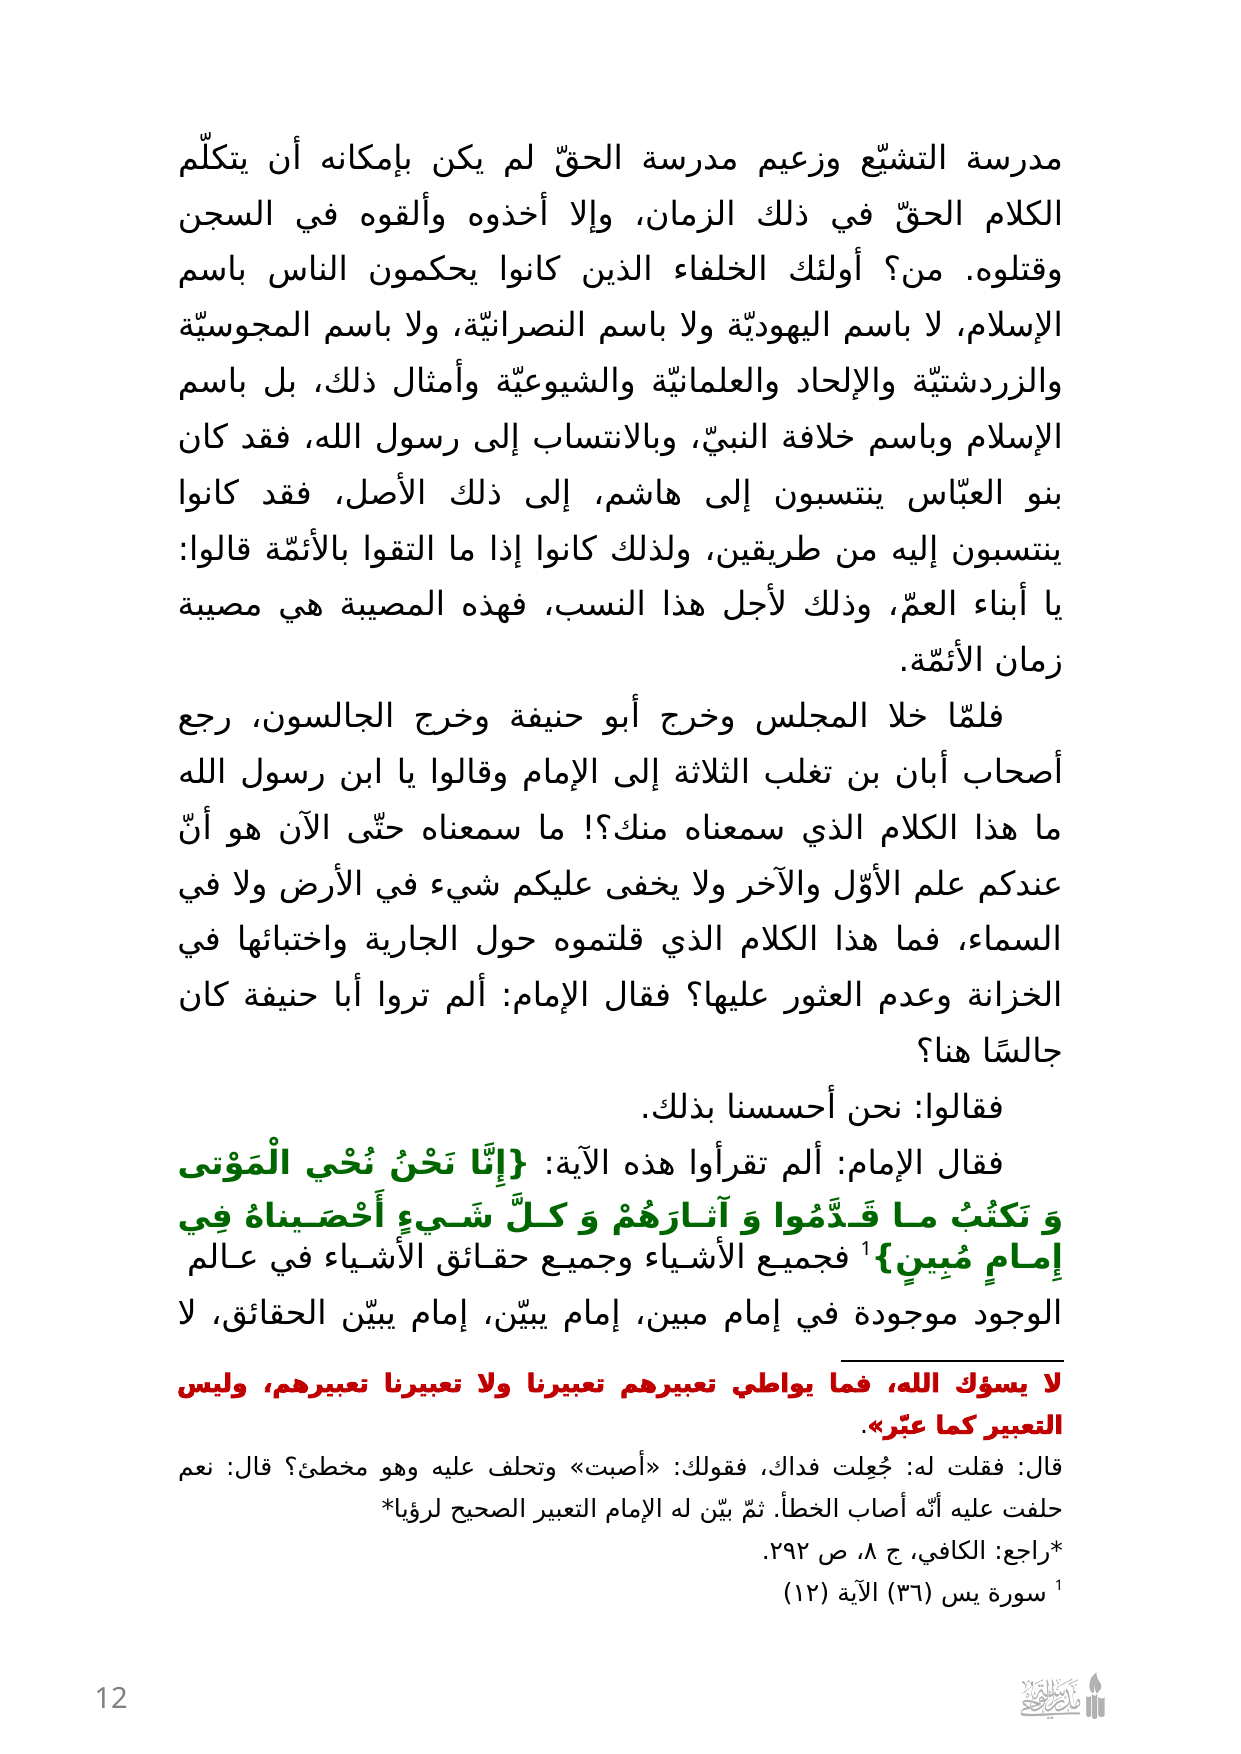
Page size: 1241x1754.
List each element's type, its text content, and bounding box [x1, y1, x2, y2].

text فقالوا: نحن أحسسنا بذلك. [177, 1085, 1063, 1141]
text فلمّا خلا المجلس وخرج أبو حنيفة وخرج الجالسون، رجع أصحاب أبان بن تغلب الثلاثة إلى الإمام وقالوا يا ابن رسول الله ما هذا الكلام الذي سمعناه منك؟! ما سمعناه حتّى الآن هو أنّ عندكم علم الأوّل والآخر ولا يخفى عليكم شيء في الأرض ولا في السماء، فما هذا الكلام الذي قلتموه حول الجارية واختبائها في الخزانة وعدم العثور عليها؟ فقال الإمام: ألم تروا أبا حنيفة كان جالسًا هنا؟ [177, 694, 1063, 1085]
picture [1020, 1672, 1105, 1719]
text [177, 1141, 1063, 1347]
text ثمّ تحدث نظائر ذلك للإمام أيضًا، حتّى إنّه في مجلس آخر يكون محمّد بن مسلم قد رأى رؤيا فجاء إلى الإمام ليفسّرها له، وكان أبو حنيفة جالسًا، فقال الإمام: ما دام أبو حنيفة هنا فكيف تطلب منّي أن أفسّر لك؟! اعرضها عليه ليفسّرها لك، عجيب كيف يعامله الإمام. إلى أن بيّن له الإمام معنى رؤياه، وقال هذا هو تأويلها لا ما قاله أبو حنيفة. فقد كان الزمان بحيث إنّ زعيم مدرسة التشيّع وزعيم مدرسة الحقّ لم يكن بإمكانه أن يتكلّم الكلام الحقّ في ذلك الزمان، وإلا أخذوه وألقوه في السجن وقتلوه. من؟ أولئك الخلفاء الذين كانوا يحكمون الناس باسم الإسلام، لا باسم اليهوديّة ولا باسم النصرانيّة، ولا باسم المجوسيّة والزردشتيّة والإلحاد والعلمانيّة والشيوعيّة وأمثال ذلك، بل باسم الإسلام وباسم خلافة النبيّ، وبالانتساب إلى رسول الله، فقد كان بنو العبّاس ينتسبون إلى هاشم، إلى ذلك الأصل، فقد كانوا ينتسبون إليه من طريقين، ولذلك كانوا إذا ما التقوا بالأئمّة قالوا: يا أبناء العمّ، وذلك لأجل هذا النسب، فهذه المصيبة هي مصيبة زمان الأئمّة. [177, 136, 1063, 694]
